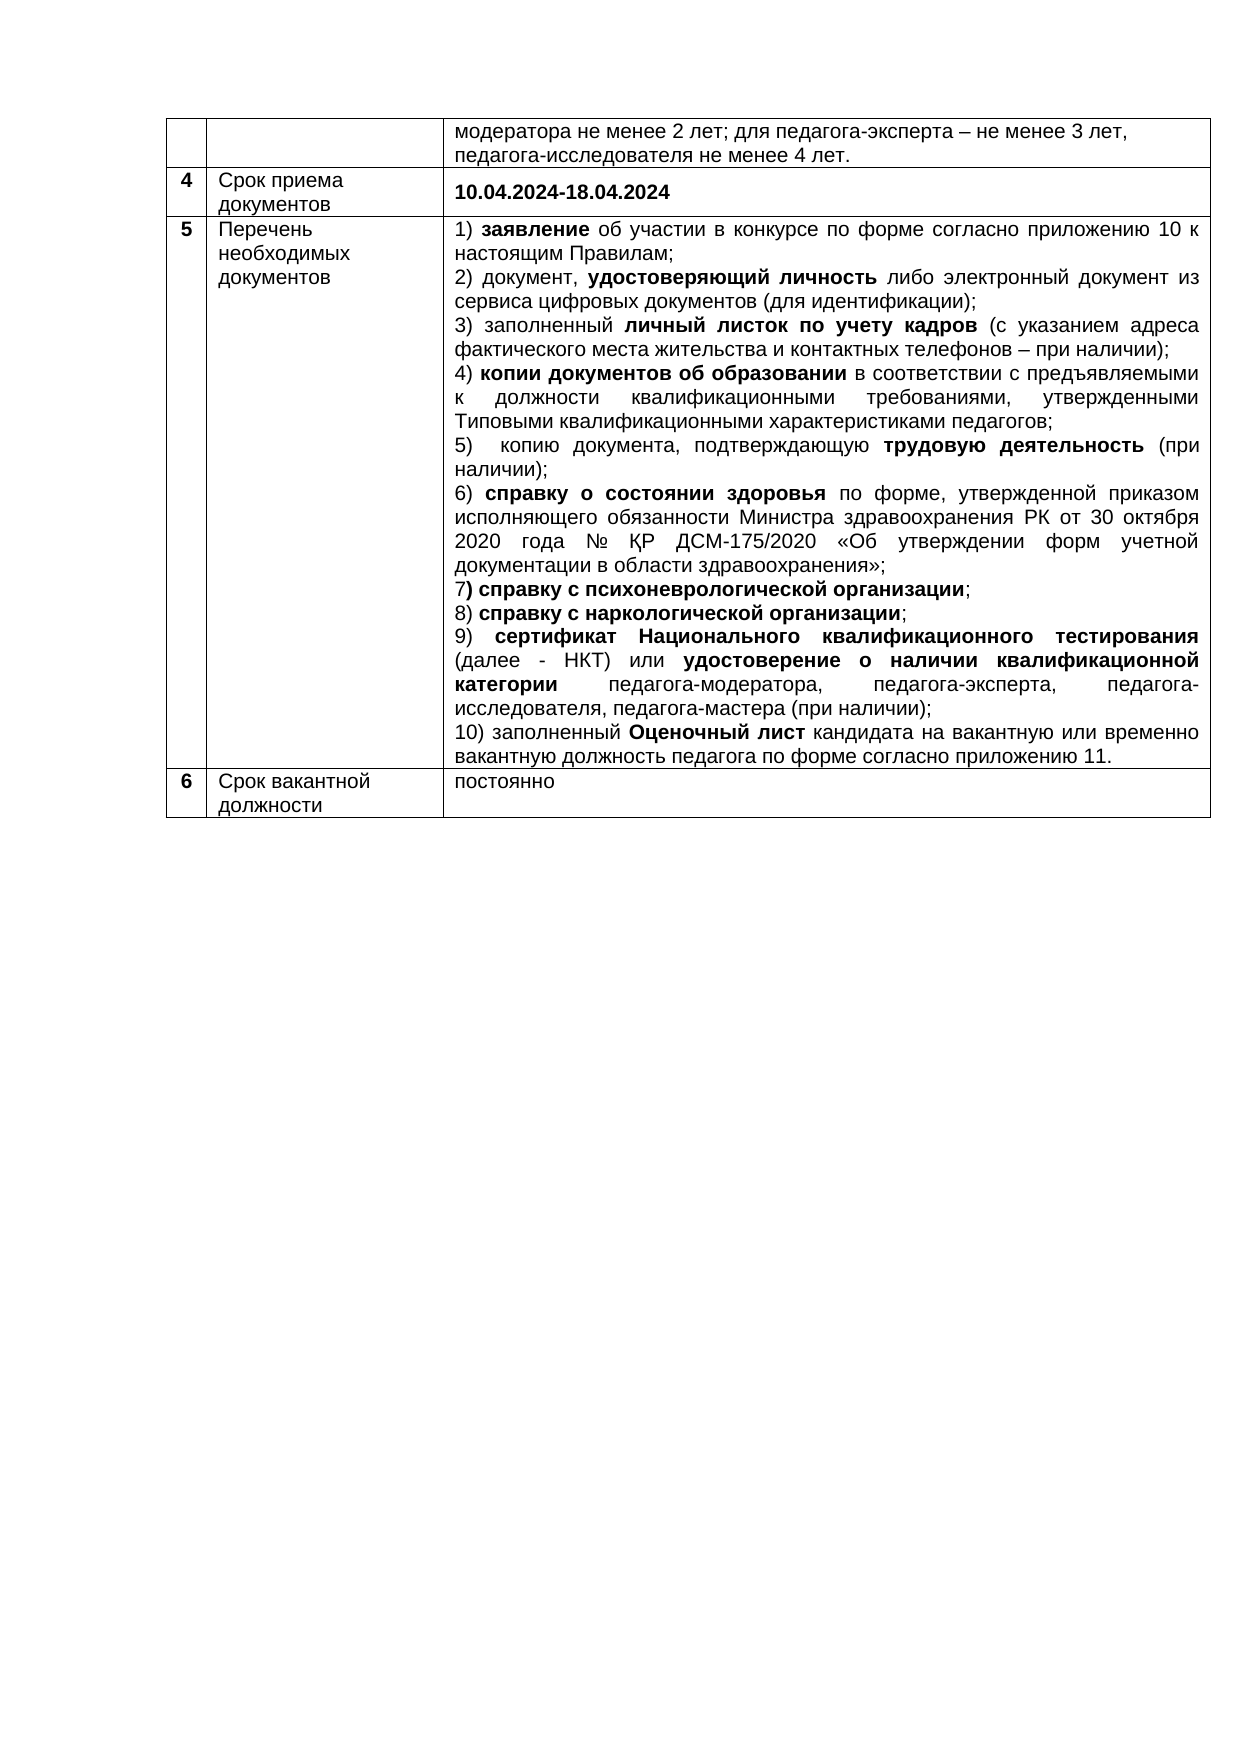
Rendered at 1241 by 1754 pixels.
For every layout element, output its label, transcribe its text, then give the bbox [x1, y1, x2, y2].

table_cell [444, 119, 1210, 167]
table_cell Срок вакантной должности [207, 769, 443, 817]
table_cell Срок приема документов [207, 168, 443, 216]
table_cell Перечень необходимых документов [207, 217, 443, 768]
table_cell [207, 119, 443, 167]
table_cell 1) заявление об участии в конкурсе по форме согласно приложению 10 к настоящим Правилам; 2) документ, удостоверяющий личность либо электронный документ из сервиса цифровых документов (для идентификации); 3) заполненный личный листок по учету кадров (с указанием адреса фактического места жительства и контактных телефонов – при наличии); 4) копии документов об образовании в соответствии с предъявляемыми к должности квалификационными требованиями, утвержденными Типовыми квалификационными характеристиками педагогов; 5) копию документа, подтверждающую трудовую деятельность (при наличии); 6) справку о состоянии здоровья по форме, утвержденной приказом исполняющего обязанности Министра здравоохранения РК от 30 октября 2020 года № ҚР ДСМ-175/2020 «Об утверждении форм учетной документации в области здравоохранения»; 7) справку с психоневрологической организации; 8) справку с наркологической организации; 9) сертификат Национального квалификационного тестирования (далее - НКТ) или удостоверение о наличии квалификационной категории педагога-модератора, педагога-эксперта, педагога-исследователя, педагога-мастера (при наличии); 10) заполненный Оценочный лист кандидата на вакантную или временно вакантную должность педагога по форме согласно приложению 11. [444, 217, 1210, 768]
table_cell 5 [167, 217, 206, 768]
table_cell 10.04.2024-18.04.2024 [444, 168, 1210, 216]
table_cell 3 [167, 119, 206, 167]
table_cell постоянно [444, 769, 1210, 817]
table_cell 6 [167, 769, 206, 817]
table_cell 4 [167, 168, 206, 216]
